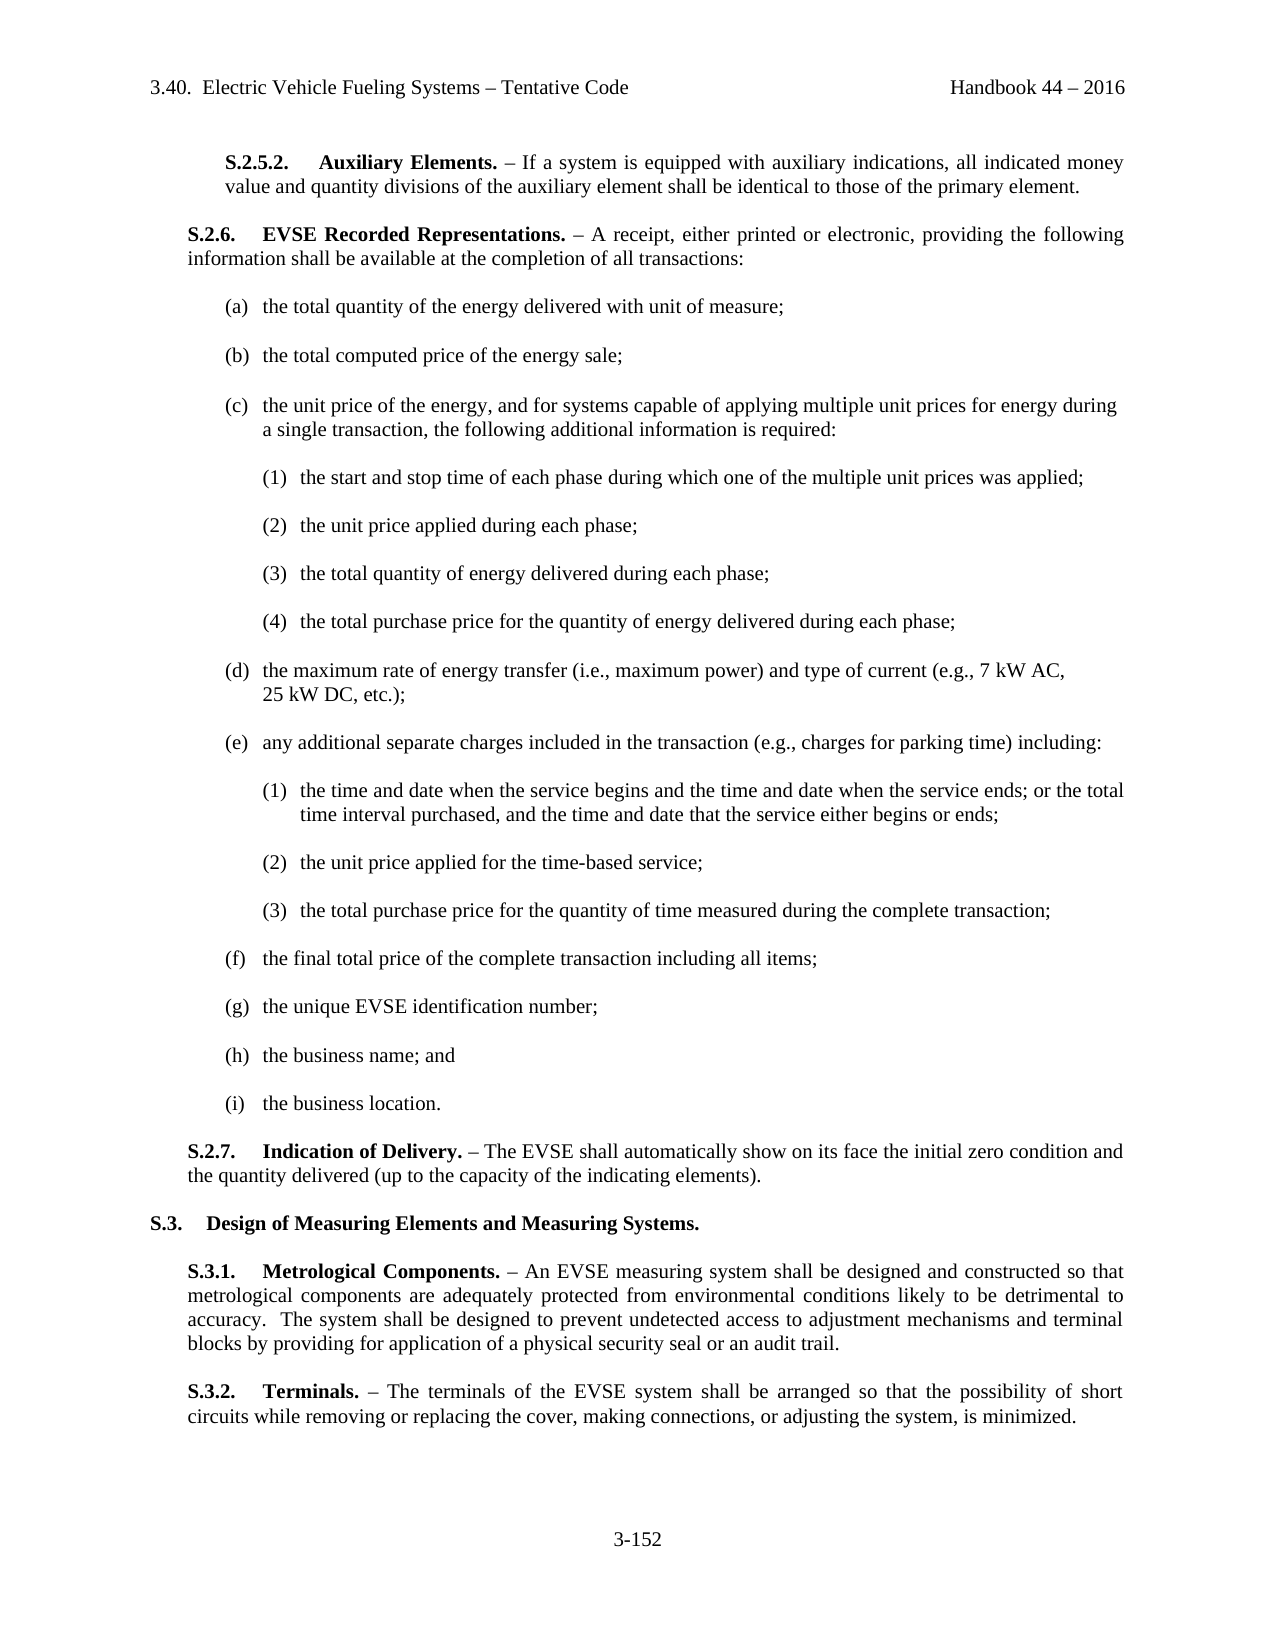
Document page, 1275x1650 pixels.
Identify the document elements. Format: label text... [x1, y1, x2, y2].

list the total quantity of energy delivered during each phase; [262, 561, 1125, 585]
list the unit price applied for the time-based service; [262, 850, 1125, 874]
list the final total price of the complete transaction including all items; [225, 946, 1125, 970]
list the unique EVSE identification number; [225, 994, 1125, 1018]
list the unit price applied during each phase; [262, 513, 1125, 537]
text S.3. Design of Measuring Elements and Measuring Systems. [150, 1211, 1125, 1235]
list the total quantity of the energy delivered with unit of measure; [225, 294, 1125, 318]
text S.3.2. Terminals. – The terminals of the EVSE system shall be arranged so that the possibility of short circuits while removing or replacing the cover, making connections, or adjusting the system, is minimized. [187, 1379, 1125, 1428]
text S.2.5.2. Auxiliary Elements. – If a system is equipped with auxiliary indications, all indicated money value and quantity divisions of the auxiliary element shall be identical to those of the primary element. [225, 150, 1125, 198]
text S.2.6. EVSE Recorded Representations. – A receipt, either printed or electronic, providing the following information shall be available at the completion of all transactions: [187, 222, 1125, 270]
list any additional separate charges included in the transaction (e.g., charges for parking time) including: [225, 730, 1125, 754]
list the total purchase price for the quantity of time measured during the complete transaction; [262, 898, 1125, 922]
text S.2.7. Indication of Delivery. – The EVSE shall automatically show on its face the initial zero condition and the quantity delivered (up to the capacity of the indicating elements). [187, 1139, 1125, 1187]
list the total purchase price for the quantity of energy delivered during each phase; [262, 609, 1125, 633]
list the unit price of the energy, and for systems capable of applying multiple unit prices for energy during a single transaction, the following additional information is required: [225, 391, 1125, 441]
list the maximum rate of energy transfer (i.e., maximum power) and type of current (e.g., 7 kW AC, 25 kW DC, etc.); [225, 658, 1125, 706]
text S.3.1. Metrological Components. – An EVSE measuring system shall be designed and constructed so that metrological components are adequately protected from environmental conditions likely to be detrimental to accuracy. The system shall be designed to prevent undetected access to adjustment mechanisms and terminal blocks by providing for application of a physical security seal or an audit trail. [187, 1259, 1125, 1355]
list the time and date when the service begins and the time and date when the service ends; or the total time interval purchased, and the time and date that the service either begins or ends; [262, 778, 1125, 826]
list the business location. [225, 1091, 1125, 1115]
list the business name; and [225, 1043, 1125, 1067]
list the total computed price of the energy sale; [225, 342, 1125, 367]
list the start and stop time of each phase during which one of the multiple unit prices was applied; [262, 465, 1125, 489]
